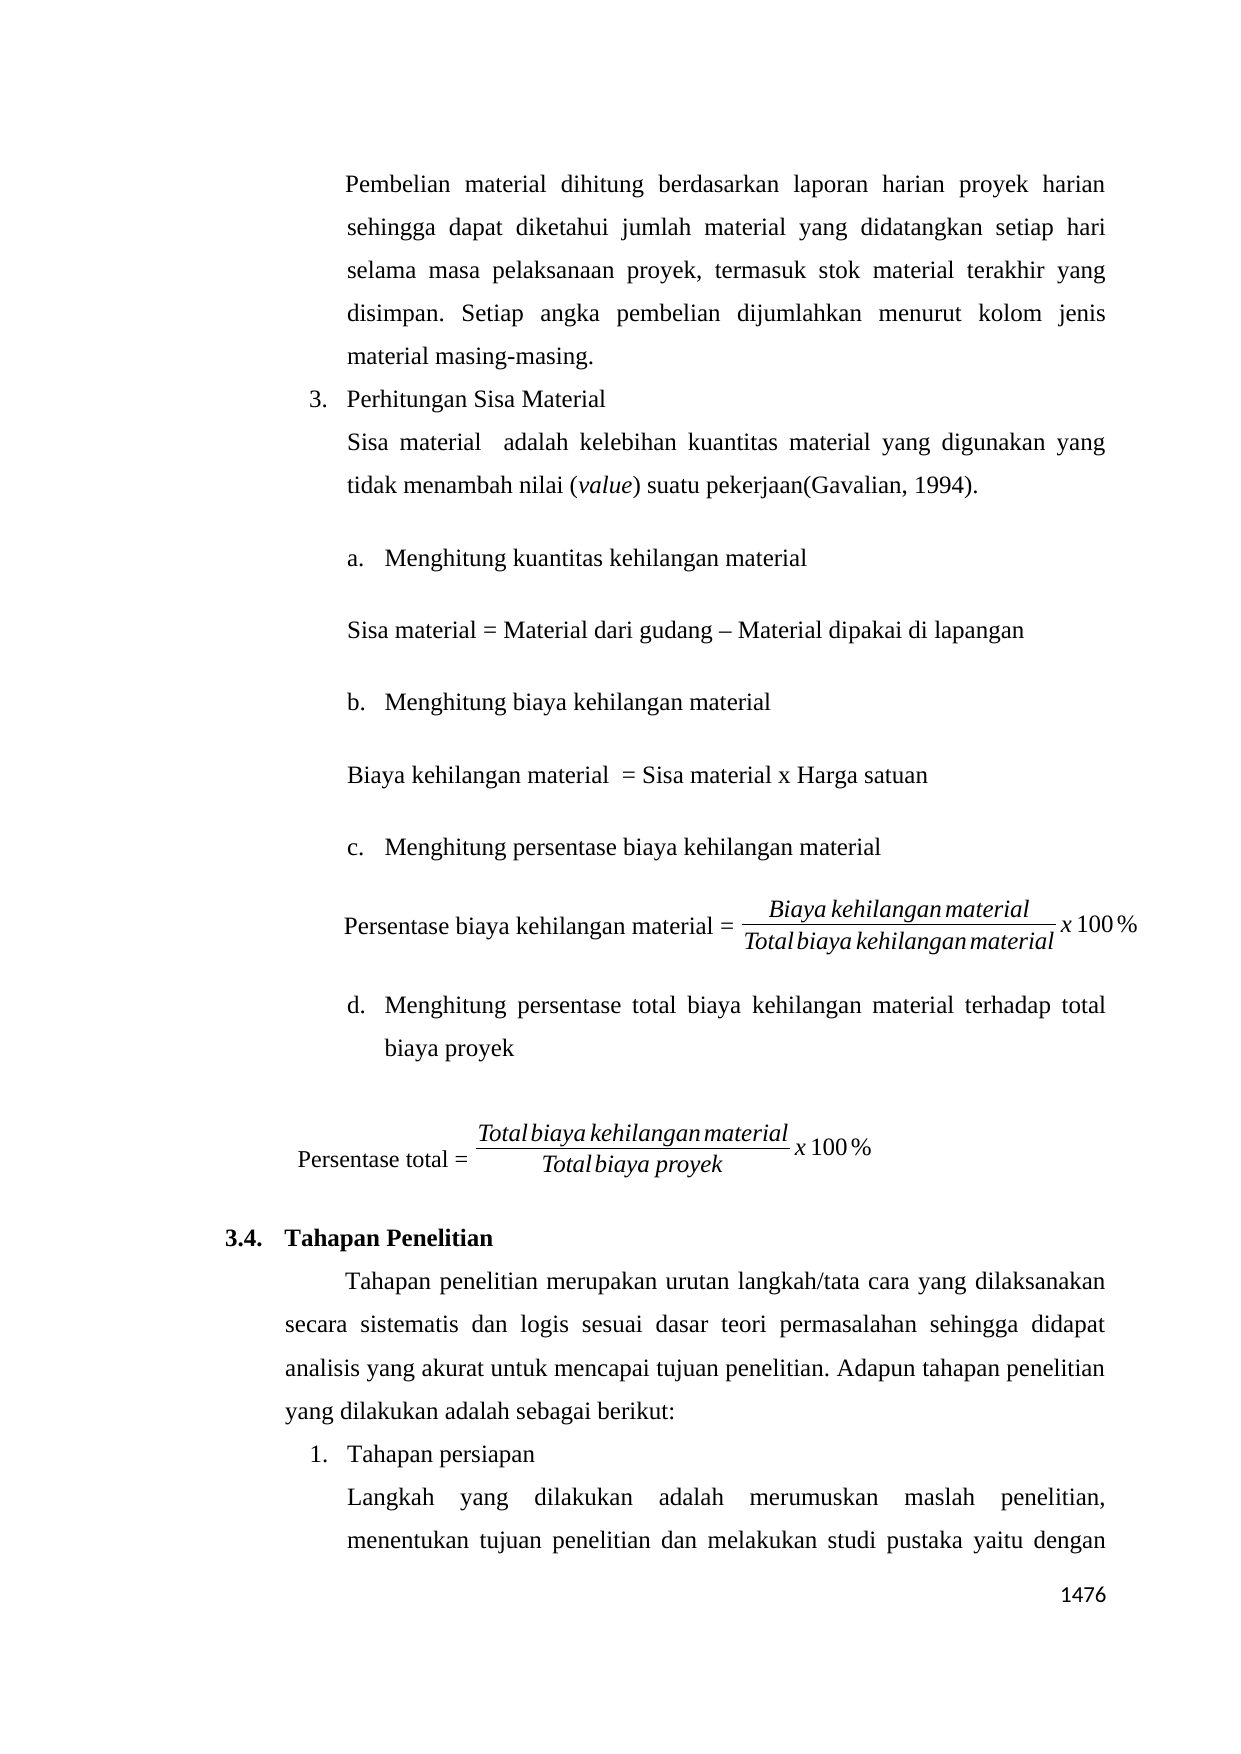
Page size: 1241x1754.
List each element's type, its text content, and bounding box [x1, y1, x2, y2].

list Tahapan Penelitian [225, 1223, 1106, 1252]
list Menghitung biaya kehilangan material [347, 687, 1106, 716]
text Persentase total = [225, 1119, 1106, 1178]
list Tahapan persiapan [309, 1439, 1106, 1468]
text Tahapan penelitian merupakan urutan langkah/tata cara yang dilaksanakan secara sistematis dan logis sesuai dasar teori permasalahan sehingga didapat analisis yang akurat untuk mencapai tujuan penelitian. Adapun tahapan penelitian yang dilakukan adalah sebagai berikut: [285, 1266, 1106, 1424]
list Menghitung persentase total biaya kehilangan material terhadap total biaya proyek [347, 990, 1106, 1062]
list Menghitung kuantitas kehilangan material [347, 543, 1106, 572]
list Menghitung persentase biaya kehilangan material [347, 832, 1106, 861]
text Persentase biaya kehilangan material = [225, 896, 1224, 955]
list Perhitungan Sisa Material [309, 384, 1106, 413]
text Biaya kehilangan material = Sisa material x Harga satuan [347, 760, 1106, 788]
text Sisa material = Material dari gudang – Material dipakai di lapangan [347, 615, 1106, 644]
text Sisa material adalah kelebihan kuantitas material yang digunakan yang tidak menambah nilai (value) suatu pekerjaan(Gavalian, 1994). [347, 427, 1106, 499]
text Pembelian material dihitung berdasarkan laporan harian proyek harian sehingga dapat diketahui jumlah material yang didatangkan setiap hari selama masa pelaksanaan proyek, termasuk stok material terakhir yang disimpan. Setiap angka pembelian dijumlahkan menurut kolom jenis material masing-masing. [345, 169, 1106, 370]
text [347, 1482, 1106, 1554]
